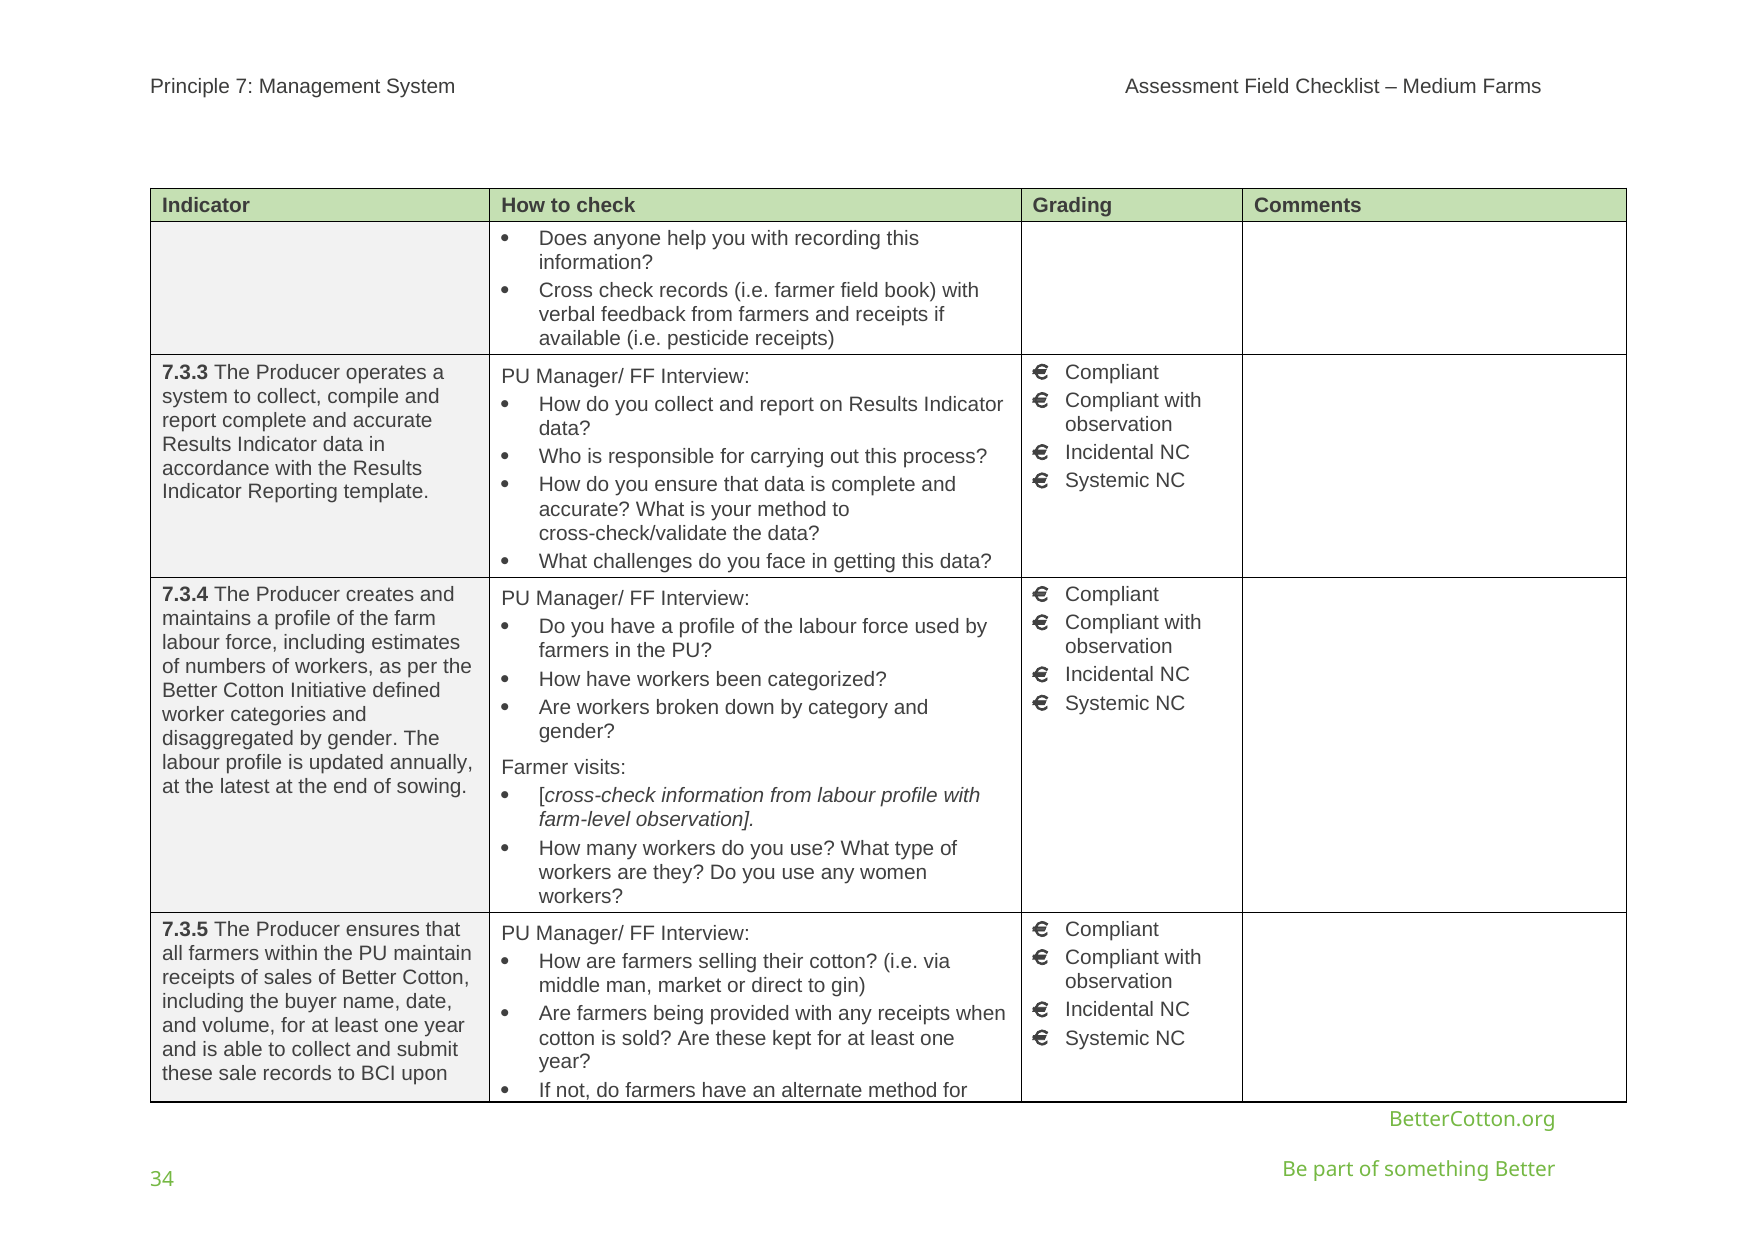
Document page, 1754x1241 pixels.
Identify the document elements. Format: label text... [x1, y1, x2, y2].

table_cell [1022, 913, 1242, 1101]
table_cell Compliant Compliant with observation Incidental NC Systemic NC [1022, 578, 1242, 912]
table_cell 7.3.4 The Producer creates and maintains a profile of the farm labour force, including estimates of numbers of workers, as per the Better Cotton Initiative defined worker categories and disaggregated by gender. The labour profile is updated annually, at the latest at the end of sowing. [151, 578, 489, 912]
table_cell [151, 913, 489, 1101]
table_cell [490, 913, 1021, 1101]
table_cell Compliant Compliant with observation Incidental NC Systemic NC [1022, 355, 1242, 577]
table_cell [151, 222, 489, 354]
table_header How to check [490, 189, 1021, 221]
table_header Indicator [151, 189, 489, 221]
table_cell 7.3.3 The Producer operates a system to collect, compile and report complete and accurate Results Indicator data in accordance with the Results Indicator Reporting template. [151, 355, 489, 577]
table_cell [1022, 222, 1242, 354]
table_header Grading [1022, 189, 1242, 221]
table_cell PU Manager/ FF Interview: How do you collect and report on Results Indicator data? Who is responsible for carrying out this process? How do you ensure that data is complete and accurate? What is your method to cross-check/validate the data? What challenges do you face in getting this data? [490, 355, 1021, 577]
table_cell [1243, 222, 1626, 354]
table_cell [1243, 578, 1626, 912]
table_header Comments [1243, 189, 1626, 221]
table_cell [490, 222, 1021, 354]
table_cell [1243, 355, 1626, 577]
table_cell PU Manager/ FF Interview: Do you have a profile of the labour force used by farmers in the PU? How have workers been categorized? Are workers broken down by category and gender? Farmer visits: [cross-check information from labour profile with farm-level observation]. How many workers do you use? What type of workers are they? Do you use any women workers? [490, 578, 1021, 912]
table_cell [1243, 913, 1626, 1101]
